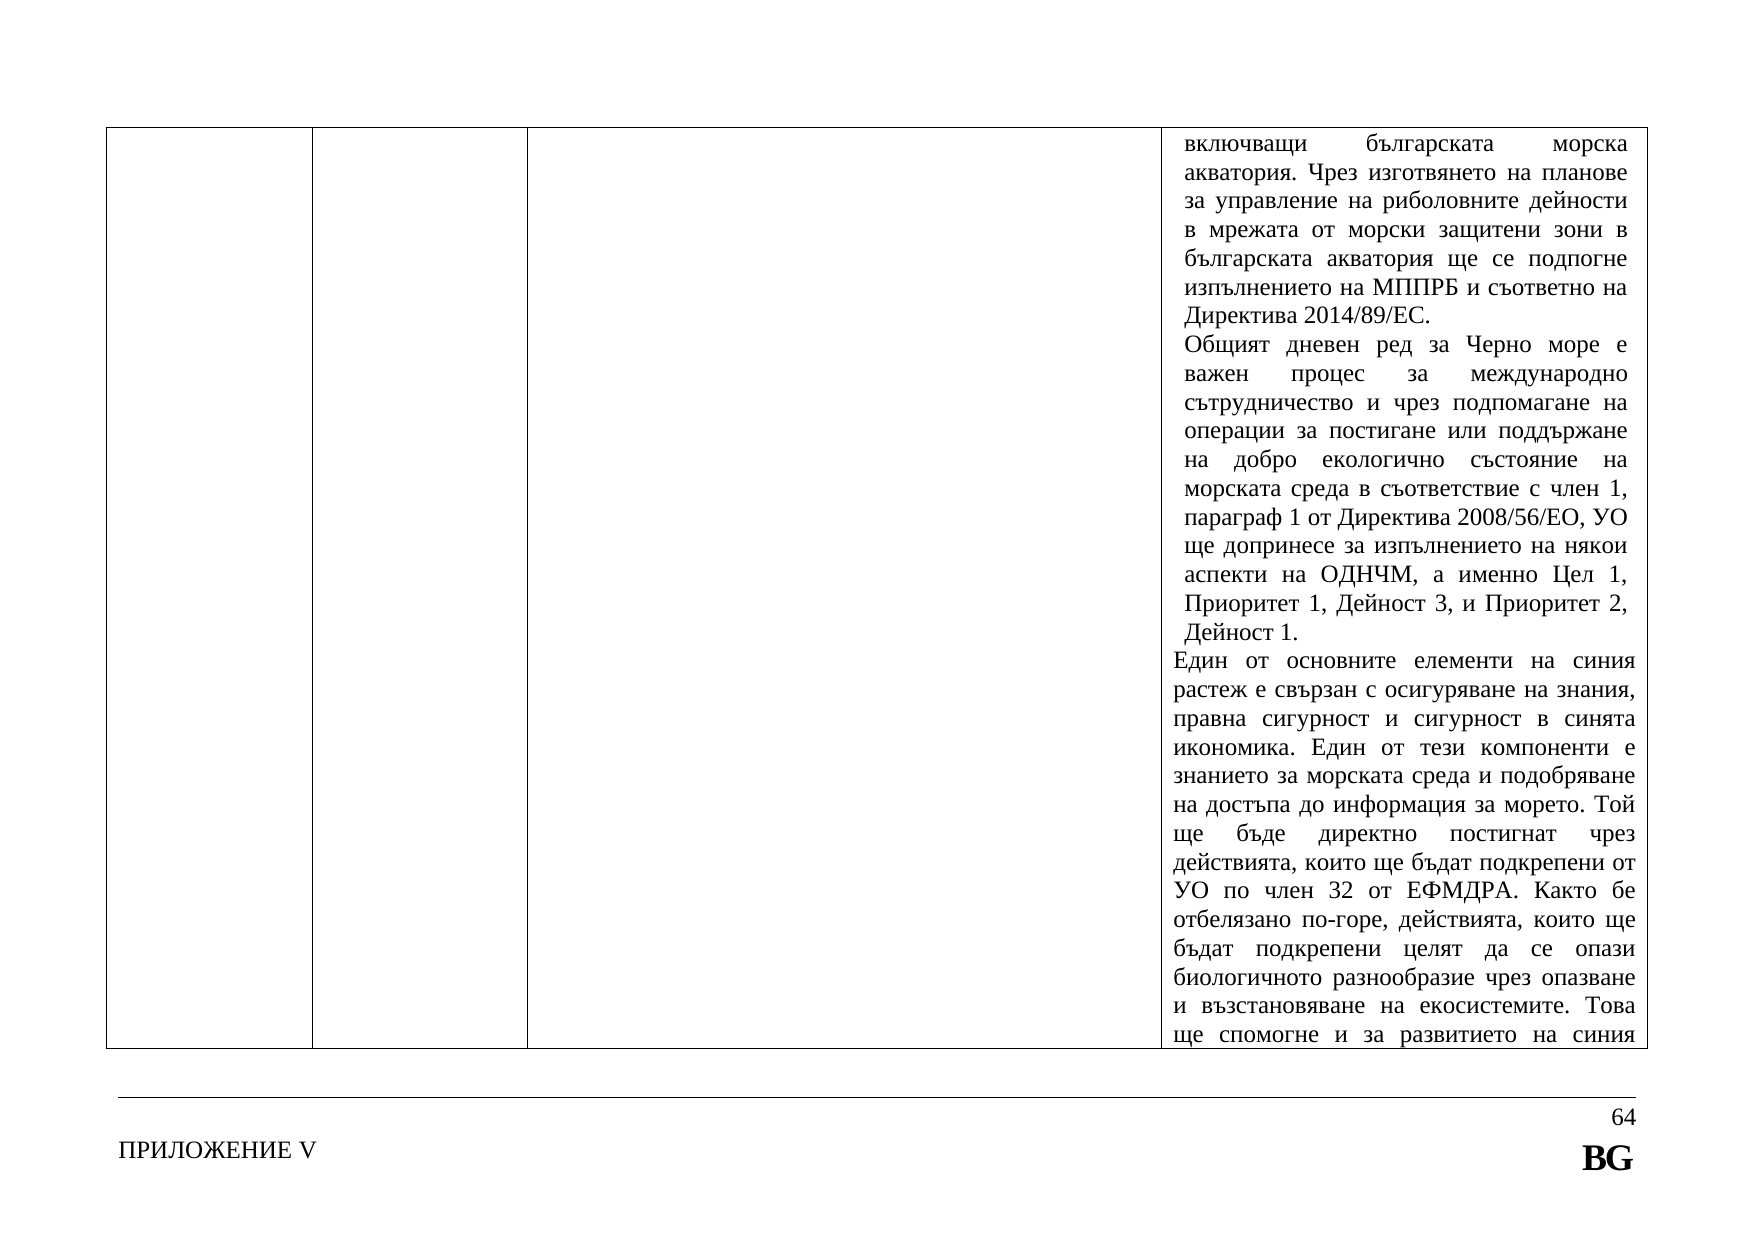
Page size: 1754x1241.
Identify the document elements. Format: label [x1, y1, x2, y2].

table_cell [528, 128, 1161, 1048]
